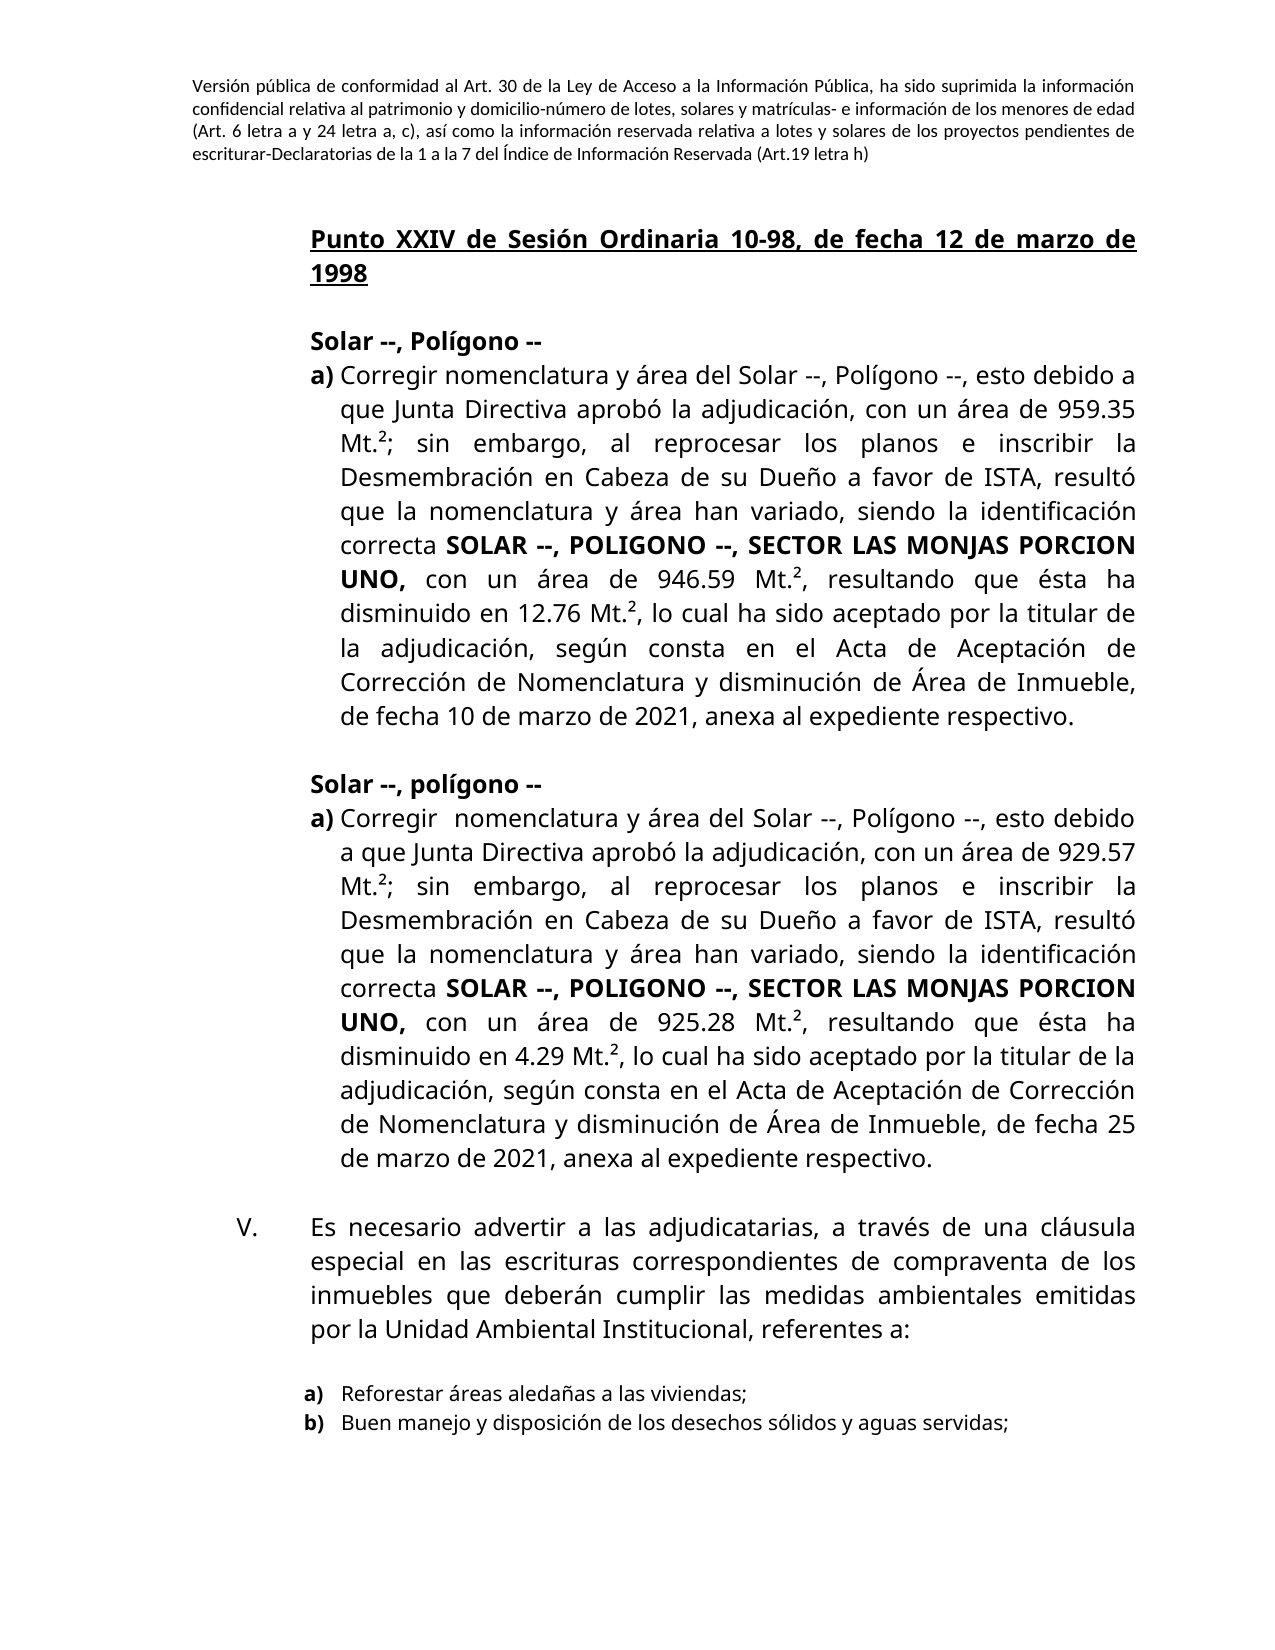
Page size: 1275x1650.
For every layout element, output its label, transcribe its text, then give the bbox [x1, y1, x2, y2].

text Solar --, Polígono -- [310, 324, 1137, 358]
list Buen manejo y disposición de los desechos sólidos y aguas servidas; [304, 1408, 1137, 1436]
list Punto XXIV de Sesión Ordinaria 10-98, de fecha 12 de marzo de 1998 [310, 252, 1137, 289]
list Es necesario advertir a las adjudicatarias, a través de una cláusula especial en las escrituras correspondientes de compraventa de los inmuebles que deberán cumplir las medidas ambientales emitidas por la Unidad Ambiental Institucional, referentes a: [236, 1209, 1137, 1346]
list Reforestar áreas aledañas a las viviendas; [304, 1379, 1137, 1408]
list Corregir nomenclatura y área del Solar --, Polígono --, esto debido a que Junta Directiva aprobó la adjudicación, con un área de 959.35 Mt.²; sin embargo, al reprocesar los planos e inscribir la Desmembración en Cabeza de su Dueño a favor de ISTA, resultó que la nomenclatura y área han variado, siendo la identificación correcta SOLAR --, POLIGONO --, SECTOR LAS MONJAS PORCION UNO, con un área de 946.59 Mt.², resultando que ésta ha disminuido en 12.76 Mt.², lo cual ha sido aceptado por la titular de la adjudicación, según consta en el Acta de Aceptación de Corrección de Nomenclatura y disminución de Área de Inmueble, de fecha 10 de marzo de 2021, anexa al expediente respectivo. [310, 358, 1137, 732]
list Corregir nomenclatura y área del Solar --, Polígono --, esto debido a que Junta Directiva aprobó la adjudicación, con un área de 929.57 Mt.²; sin embargo, al reprocesar los planos e inscribir la Desmembración en Cabeza de su Dueño a favor de ISTA, resultó que la nomenclatura y área han variado, siendo la identificación correcta SOLAR --, POLIGONO --, SECTOR LAS MONJAS PORCION UNO, con un área de 925.28 Mt.², resultando que ésta ha disminuido en 4.29 Mt.², lo cual ha sido aceptado por la titular de la adjudicación, según consta en el Acta de Aceptación de Corrección de Nomenclatura y disminución de Área de Inmueble, de fecha 25 de marzo de 2021, anexa al expediente respectivo. [310, 801, 1137, 1175]
list Solar --, polígono -- [207, 766, 1137, 801]
list Punto XXIV de Sesión Ordinaria 10-98, de fecha 12 de marzo de 1998 [310, 221, 1137, 250]
